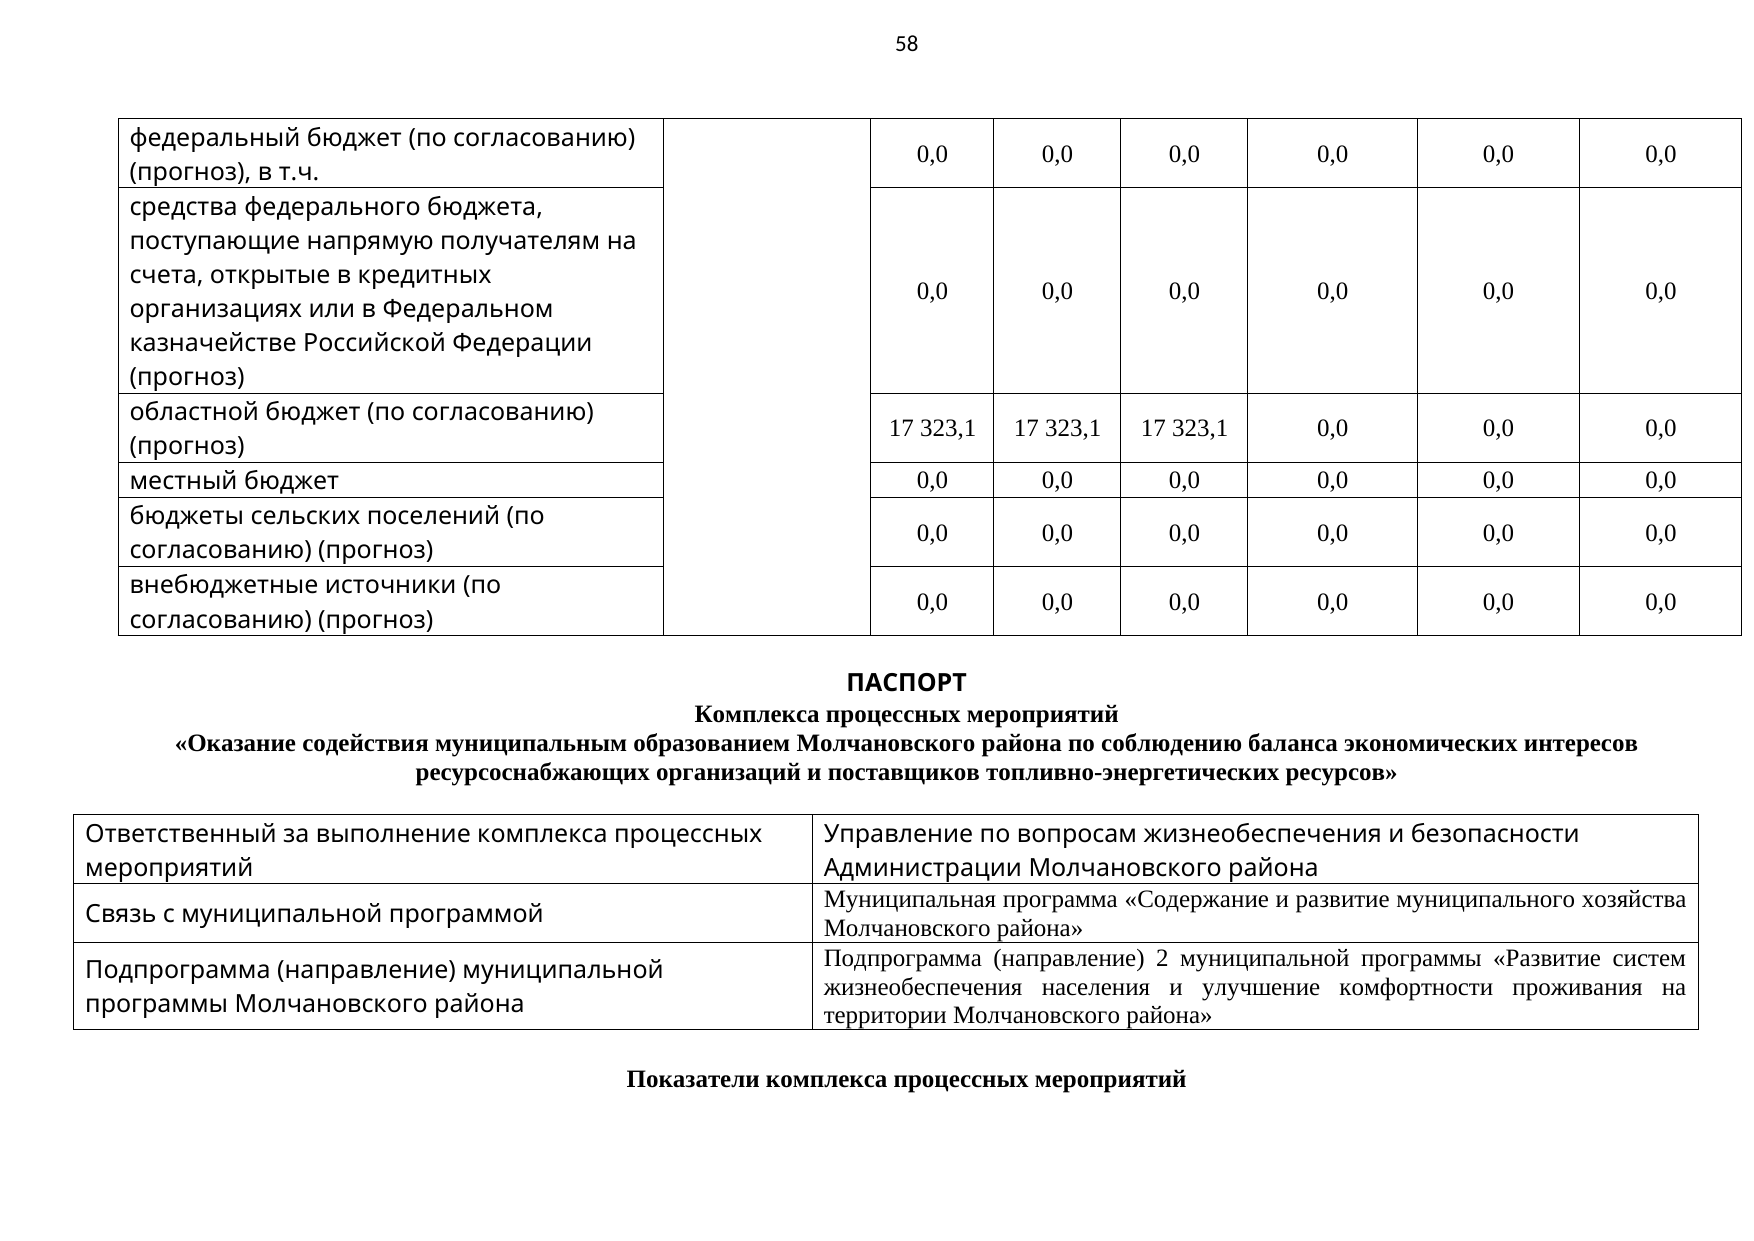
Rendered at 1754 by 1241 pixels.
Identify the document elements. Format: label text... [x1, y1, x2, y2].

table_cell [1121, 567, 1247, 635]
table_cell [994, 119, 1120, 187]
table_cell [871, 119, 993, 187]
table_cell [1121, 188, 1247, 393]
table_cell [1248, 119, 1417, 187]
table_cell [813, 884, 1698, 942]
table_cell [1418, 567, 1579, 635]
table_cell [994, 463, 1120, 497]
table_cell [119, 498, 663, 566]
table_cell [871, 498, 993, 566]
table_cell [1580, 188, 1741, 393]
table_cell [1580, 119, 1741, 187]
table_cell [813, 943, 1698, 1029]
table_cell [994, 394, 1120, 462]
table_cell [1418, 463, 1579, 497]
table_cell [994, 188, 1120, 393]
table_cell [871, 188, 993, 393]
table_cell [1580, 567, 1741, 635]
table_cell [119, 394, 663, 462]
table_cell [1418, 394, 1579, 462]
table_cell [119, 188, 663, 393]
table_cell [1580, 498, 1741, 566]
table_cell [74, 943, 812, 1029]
text Показатели комплекса процессных мероприятий [118, 1064, 1695, 1093]
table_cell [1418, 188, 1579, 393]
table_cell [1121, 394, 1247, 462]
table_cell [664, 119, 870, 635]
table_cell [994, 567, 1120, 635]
text Комплекса процессных мероприятий [118, 699, 1695, 728]
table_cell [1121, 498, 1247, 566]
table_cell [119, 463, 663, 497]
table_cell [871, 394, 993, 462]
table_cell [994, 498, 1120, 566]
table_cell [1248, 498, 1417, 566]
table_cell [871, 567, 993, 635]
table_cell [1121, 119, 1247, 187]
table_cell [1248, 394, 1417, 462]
text «Оказание содействия муниципальным образованием Молчановского района по соблюдению баланса экономических интересов ресурсоснабжающих организаций и поставщиков топливно-энергетических ресурсов» [118, 728, 1695, 785]
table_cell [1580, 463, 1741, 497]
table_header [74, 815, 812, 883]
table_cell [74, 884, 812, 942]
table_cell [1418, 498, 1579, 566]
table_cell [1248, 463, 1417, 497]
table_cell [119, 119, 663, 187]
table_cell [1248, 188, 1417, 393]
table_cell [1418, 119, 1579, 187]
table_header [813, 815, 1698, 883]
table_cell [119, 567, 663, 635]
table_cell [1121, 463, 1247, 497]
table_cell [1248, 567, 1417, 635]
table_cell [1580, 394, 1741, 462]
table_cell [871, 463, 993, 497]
text ПАСПОРТ [118, 665, 1695, 699]
